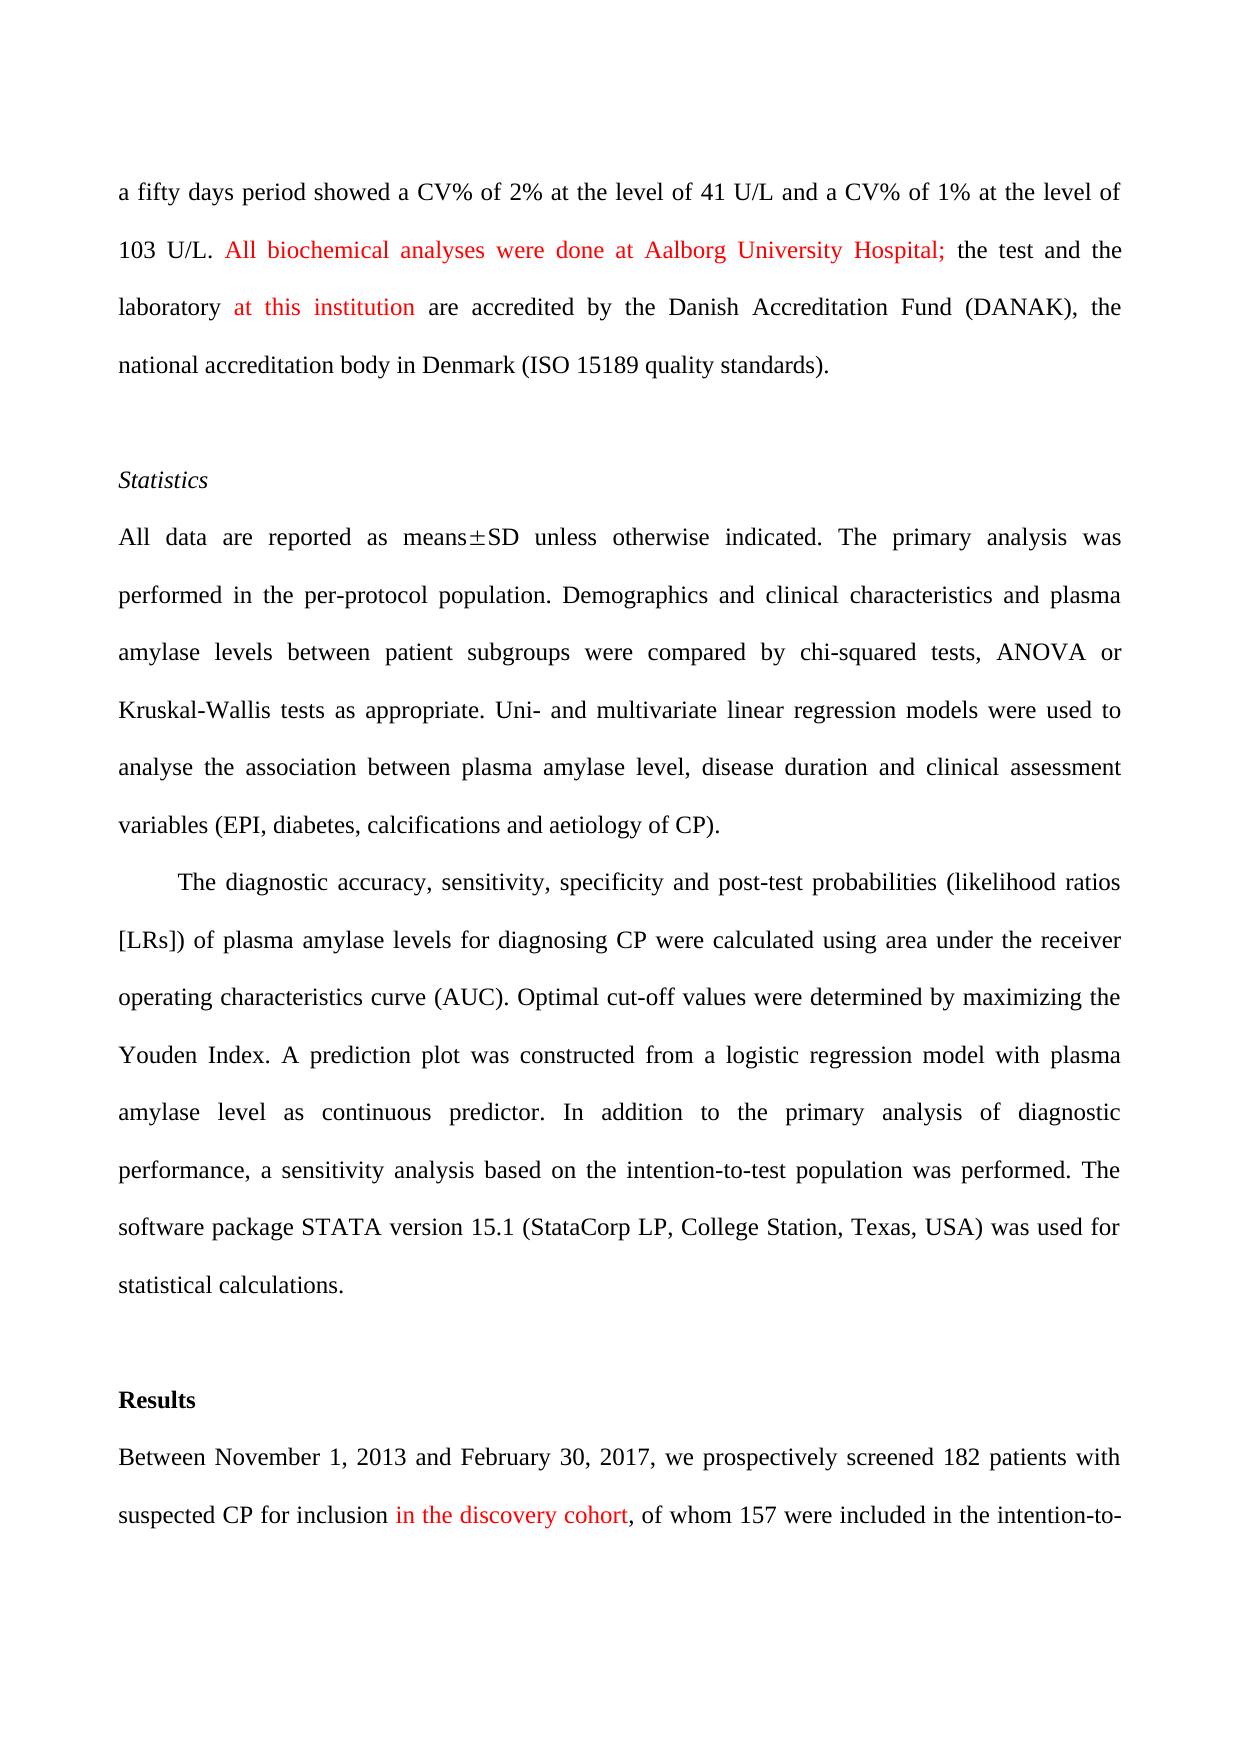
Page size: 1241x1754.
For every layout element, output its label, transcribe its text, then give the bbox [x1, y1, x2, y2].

text Results [118, 1385, 1122, 1413]
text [118, 177, 1122, 378]
text All data are reported as meansSD unless otherwise indicated. The primary analysis was performed in the per-protocol population. Demographics and clinical characteristics and plasma amylase levels between patient subgroups were compared by chi-squared tests, ANOVA or Kruskal-Wallis tests as appropriate. Uni- and multivariate linear regression models were used to analyse the association between plasma amylase level, disease duration and clinical assessment variables (EPI, diabetes, calcifications and aetiology of CP). [118, 522, 1122, 838]
text The diagnostic accuracy, sensitivity, specificity and post-test probabilities (likelihood ratios [LRs]) of plasma amylase levels for diagnosing CP were calculated using area under the receiver operating characteristics curve (AUC). Optimal cut-off values were determined by maximizing the Youden Index. A prediction plot was constructed from a logistic regression model with plasma amylase level as continuous predictor. In addition to the primary analysis of diagnostic performance, a sensitivity analysis based on the intention-to-test population was performed. The software package STATA version 15.1 (StataCorp LP, College Station, Texas, USA) was used for statistical calculations. [118, 867, 1122, 1298]
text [118, 1442, 1122, 1528]
text Statistics [118, 465, 1122, 493]
